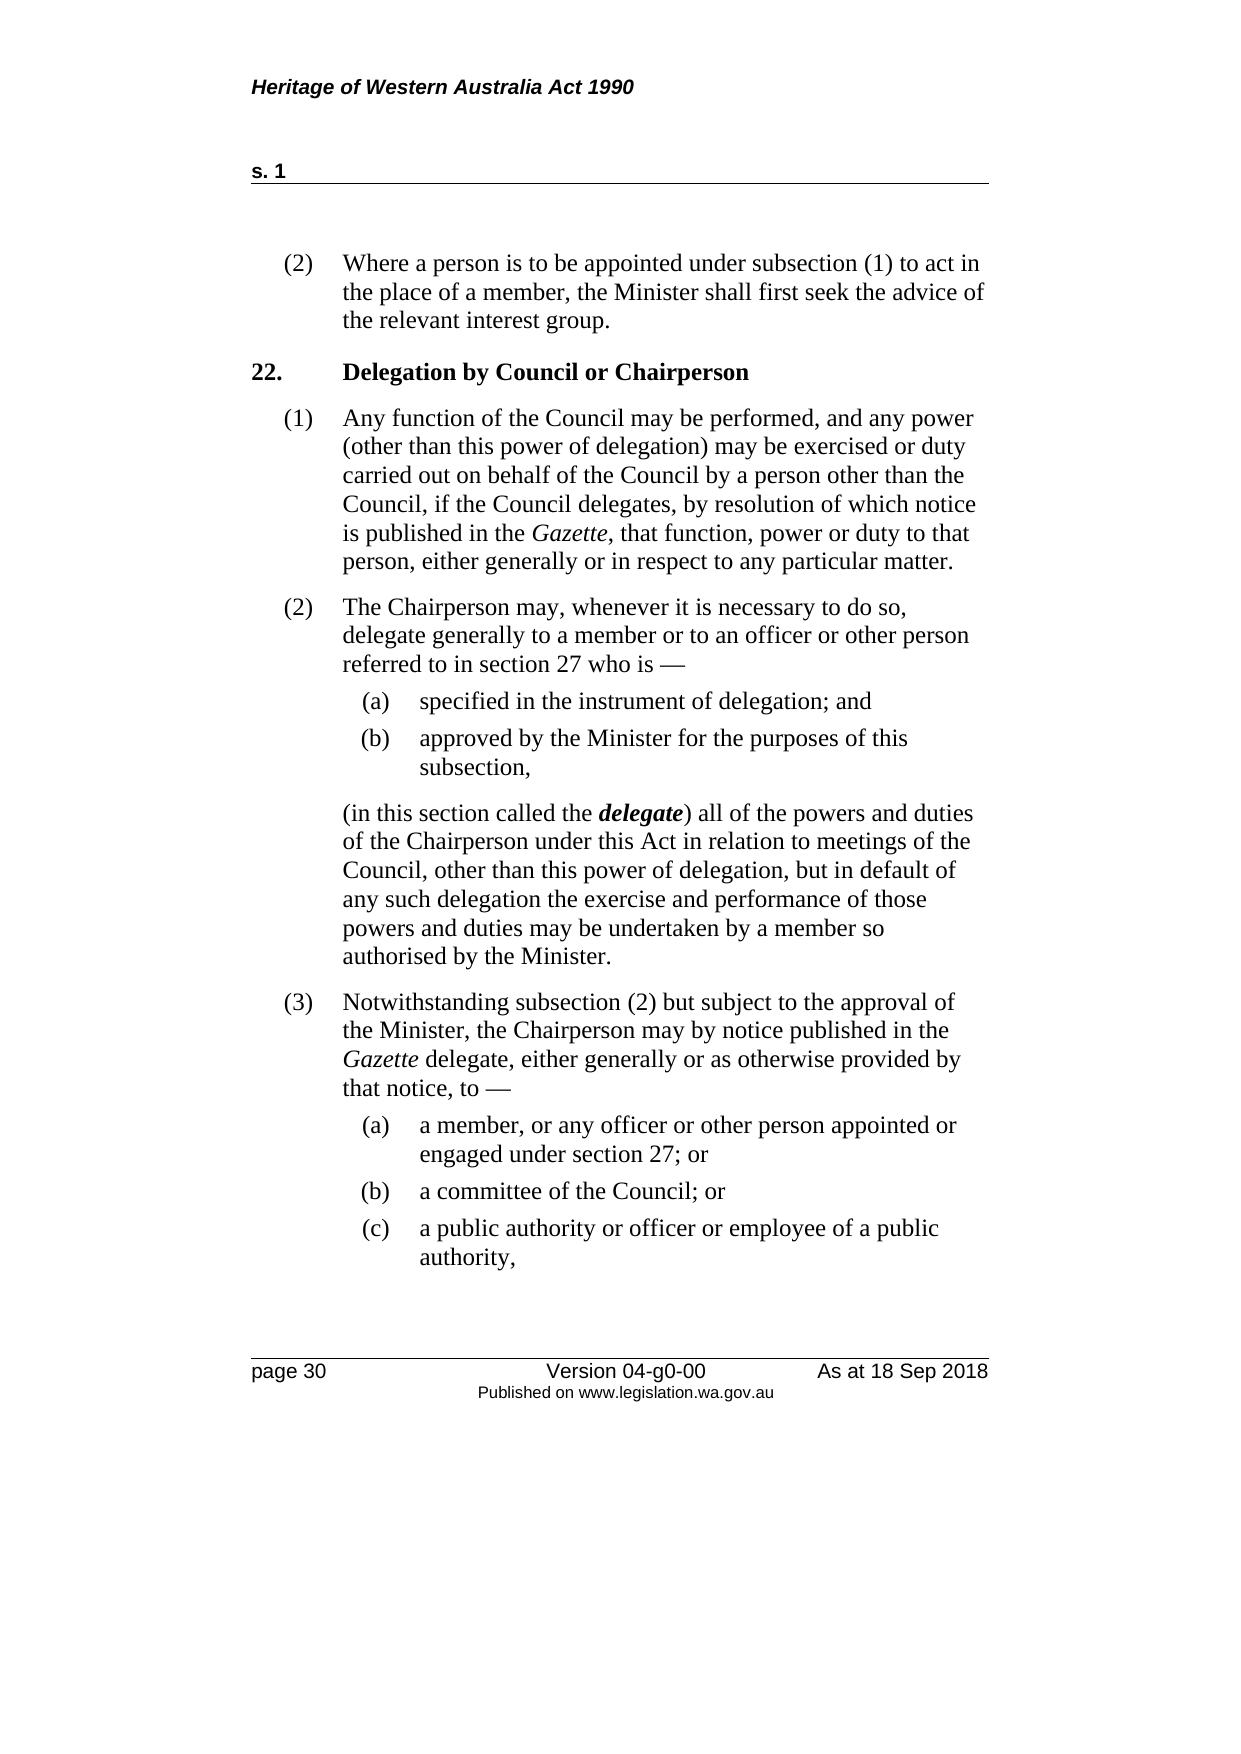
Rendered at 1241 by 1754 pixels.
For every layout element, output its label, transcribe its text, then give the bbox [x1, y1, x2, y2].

text (a) a member, or any officer or other person appointed or engaged under section 27; or [251, 1110, 989, 1168]
text (b) a committee of the Council; or [251, 1176, 989, 1205]
text (3) Notwithstanding subsection (2) but subject to the approval of the Minister, the Chairperson may by notice published in the Gazette delegate, either generally or as otherwise provided by that notice, to — [251, 987, 989, 1102]
text (2) Where a person is to be appointed under subsection (1) to act in the place of a member, the Minister shall first seek the advice of the relevant interest group. [251, 248, 989, 334]
text (b) approved by the Minister for the purposes of this subsection, [251, 723, 989, 781]
text (1) Any function of the Council may be performed, and any power (other than this power of delegation) may be exercised or duty carried out on behalf of the Council by a person other than the Council, if the Council delegates, by resolution of which notice is published in the Gazette, that function, power or duty to that person, either generally or in respect to any particular matter. [251, 403, 989, 575]
text (a) specified in the instrument of delegation; and [251, 686, 989, 715]
text (in this section called the delegate) all of the powers and duties of the Chairperson under this Act in relation to meetings of the Council, other than this power of delegation, but in default of any such delegation the exercise and performance of those powers and duties may be undertaken by a member so authorised by the Minister. [251, 798, 989, 970]
subtitle 22. Delegation by Council or Chairperson [251, 357, 989, 386]
text (c) a public authority or officer or employee of a public authority, [251, 1213, 989, 1271]
text (2) The Chairperson may, whenever it is necessary to do so, delegate generally to a member or to an officer or other person referred to in section 27 who is — [251, 592, 989, 678]
